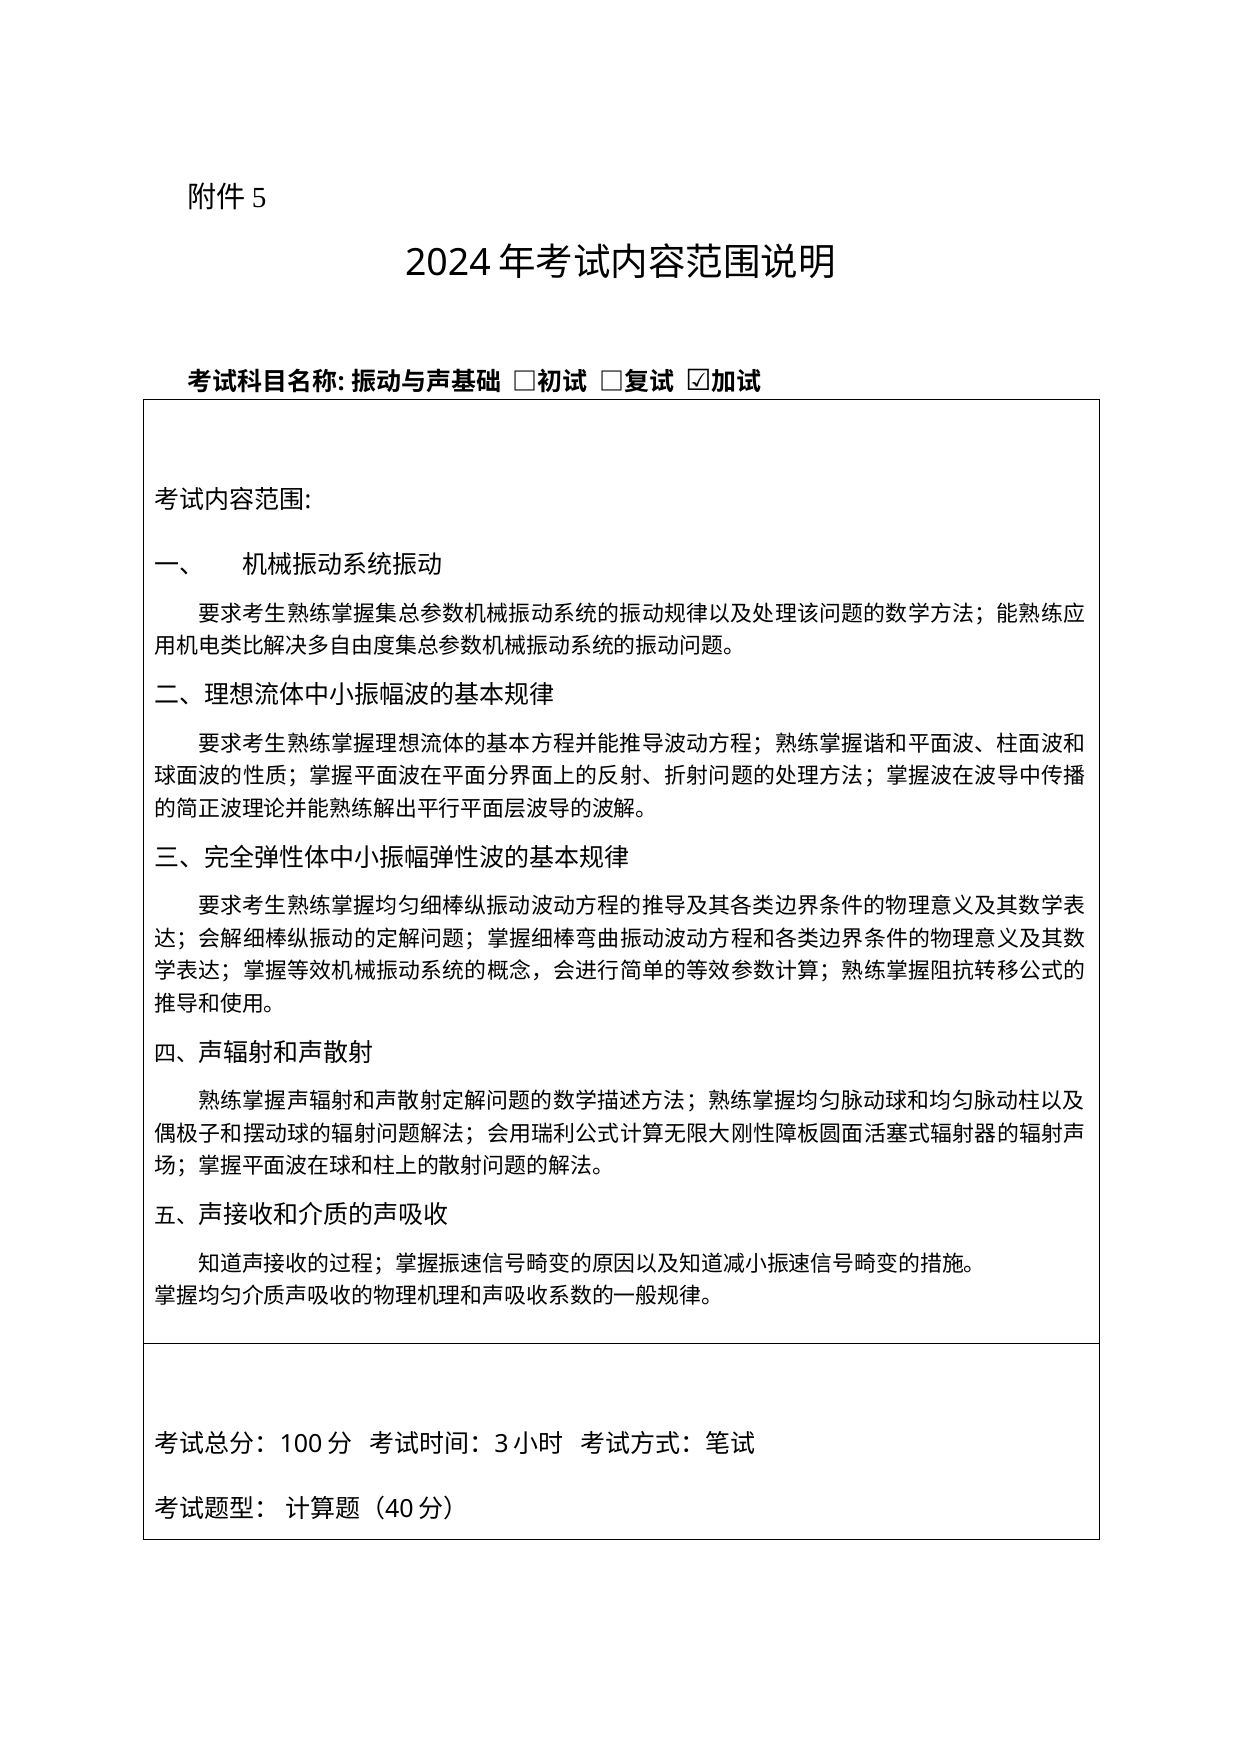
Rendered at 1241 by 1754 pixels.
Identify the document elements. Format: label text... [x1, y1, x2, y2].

text 附件5 [187, 162, 1053, 227]
text 考试科目名称: 振动与声基础 □初试 □复试 ☑加试 [187, 357, 1053, 399]
text 2024年考试内容范围说明 [187, 227, 1053, 292]
table_header 考试内容范围: 机械振动系统振动 要求考生熟练掌握集总参数机械振动系统的振动规律以及处理该问题的数学方法；能熟练应用机电类比解决多自由度集总参数机械振动系统的振动问题。 二、理想流体中小振幅波的基本规律 要求考生熟练掌握理想流体的基本方程并能推导波动方程；熟练掌握谐和平面波、柱面波和球面波的性质；掌握平面波在平面分界面上的反射、折射问题的处理方法；掌握波在波导中传播的简正波理论并能熟练解出平行平面层波导的波解。 三、完全弹性体中小振幅弹性波的基本规律 要求考生熟练掌握均匀细棒纵振动波动方程的推导及其各类边界条件的物理意义及其数学表达；会解细棒纵振动的定解问题；掌握细棒弯曲振动波动方程和各类边界条件的物理意义及其数学表达；掌握等效机械振动系统的概念，会进行简单的等效参数计算；熟练掌握阻抗转移公式的推导和使用。 四、声辐射和声散射 熟练掌握声辐射和声散射定解问题的数学描述方法；熟练掌握均匀脉动球和均匀脉动柱以及偶极子和摆动球的辐射问题解法；会用瑞利公式计算无限大刚性障板圆面活塞式辐射器的辐射声场；掌握平面波在球和柱上的散射问题的解法。 五、声接收和介质的声吸收 知道声接收的过程；掌握振速信号畸变的原因以及知道减小振速信号畸变的措施。 掌握均匀介质声吸收的物理机理和声吸收系数的一般规律。 [144, 400, 1099, 1343]
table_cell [144, 1344, 1099, 1539]
